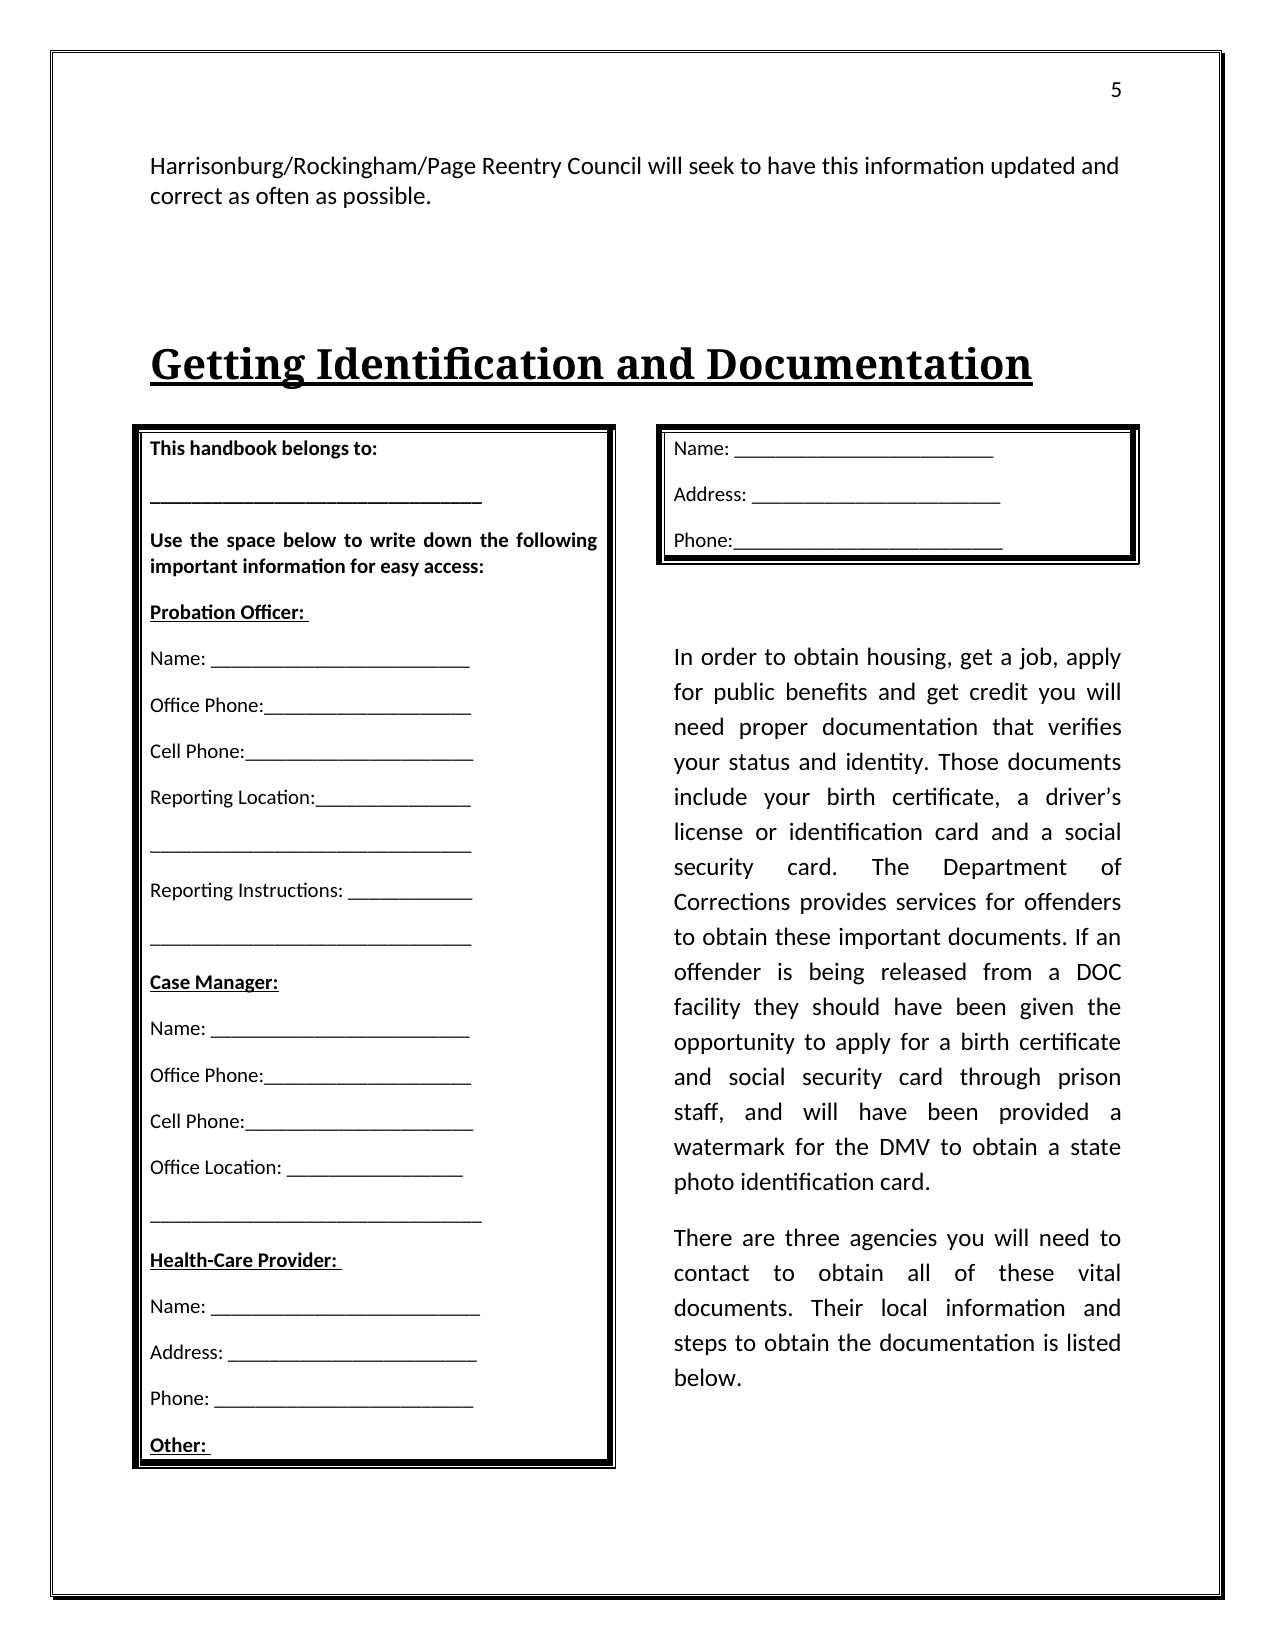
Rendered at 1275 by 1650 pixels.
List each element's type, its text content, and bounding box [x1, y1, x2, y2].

text Cell Phone:______________________ [142, 1097, 607, 1133]
text Getting Identification and Documentation [150, 334, 1122, 391]
text _______________________________ [142, 912, 607, 948]
text Health-Care Provider: [142, 1235, 607, 1272]
text Use the space below to write down the following important information for easy access: [142, 516, 607, 578]
text _______________________________ [142, 819, 607, 856]
text Probation Officer: [142, 588, 607, 625]
text Office Phone:____________________ [142, 1050, 607, 1087]
text Name: __________________________ [142, 1282, 607, 1318]
text Office Phone:____________________ [142, 680, 607, 717]
text ________________________________ [142, 1189, 607, 1226]
text Cell Phone:______________________ [142, 727, 607, 763]
text Name: _________________________ [665, 433, 1130, 461]
text There are three agencies you will need to contact to obtain all of these vital documents. Their local information and steps to obtain the documentation is listed below. [673, 1222, 1122, 1392]
text In order to obtain housing, get a job, apply for public benefits and get credit you will need proper documentation that verifies your status and identity. Those documents include your birth certificate, a driver’s license or identification card and a social security card. The Department of Corrections provides services for offenders to obtain these important documents. If an offender is being released from a DOC facility they should have been given the opportunity to apply for a birth certificate and social security card through prison staff, and will have been provided a watermark for the DMV to obtain a state photo identification card. [673, 641, 1122, 1197]
text Name: _________________________ [142, 634, 607, 671]
text Phone: _________________________ [142, 1374, 607, 1411]
text Phone:__________________________ [665, 516, 1130, 555]
text Reporting Location:_______________ [142, 773, 607, 810]
text Reporting Instructions: ____________ [142, 865, 607, 902]
text Name: _________________________ [142, 1004, 607, 1041]
text Office Location: _________________ [142, 1143, 607, 1180]
text Address: ________________________ [665, 470, 1130, 507]
text ________________________________ [142, 470, 607, 507]
text Case Manager: [142, 958, 607, 995]
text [150, 150, 1122, 211]
text Address: ________________________ [142, 1328, 607, 1365]
text Other: [142, 1420, 607, 1459]
text This handbook belongs to: [142, 433, 607, 461]
